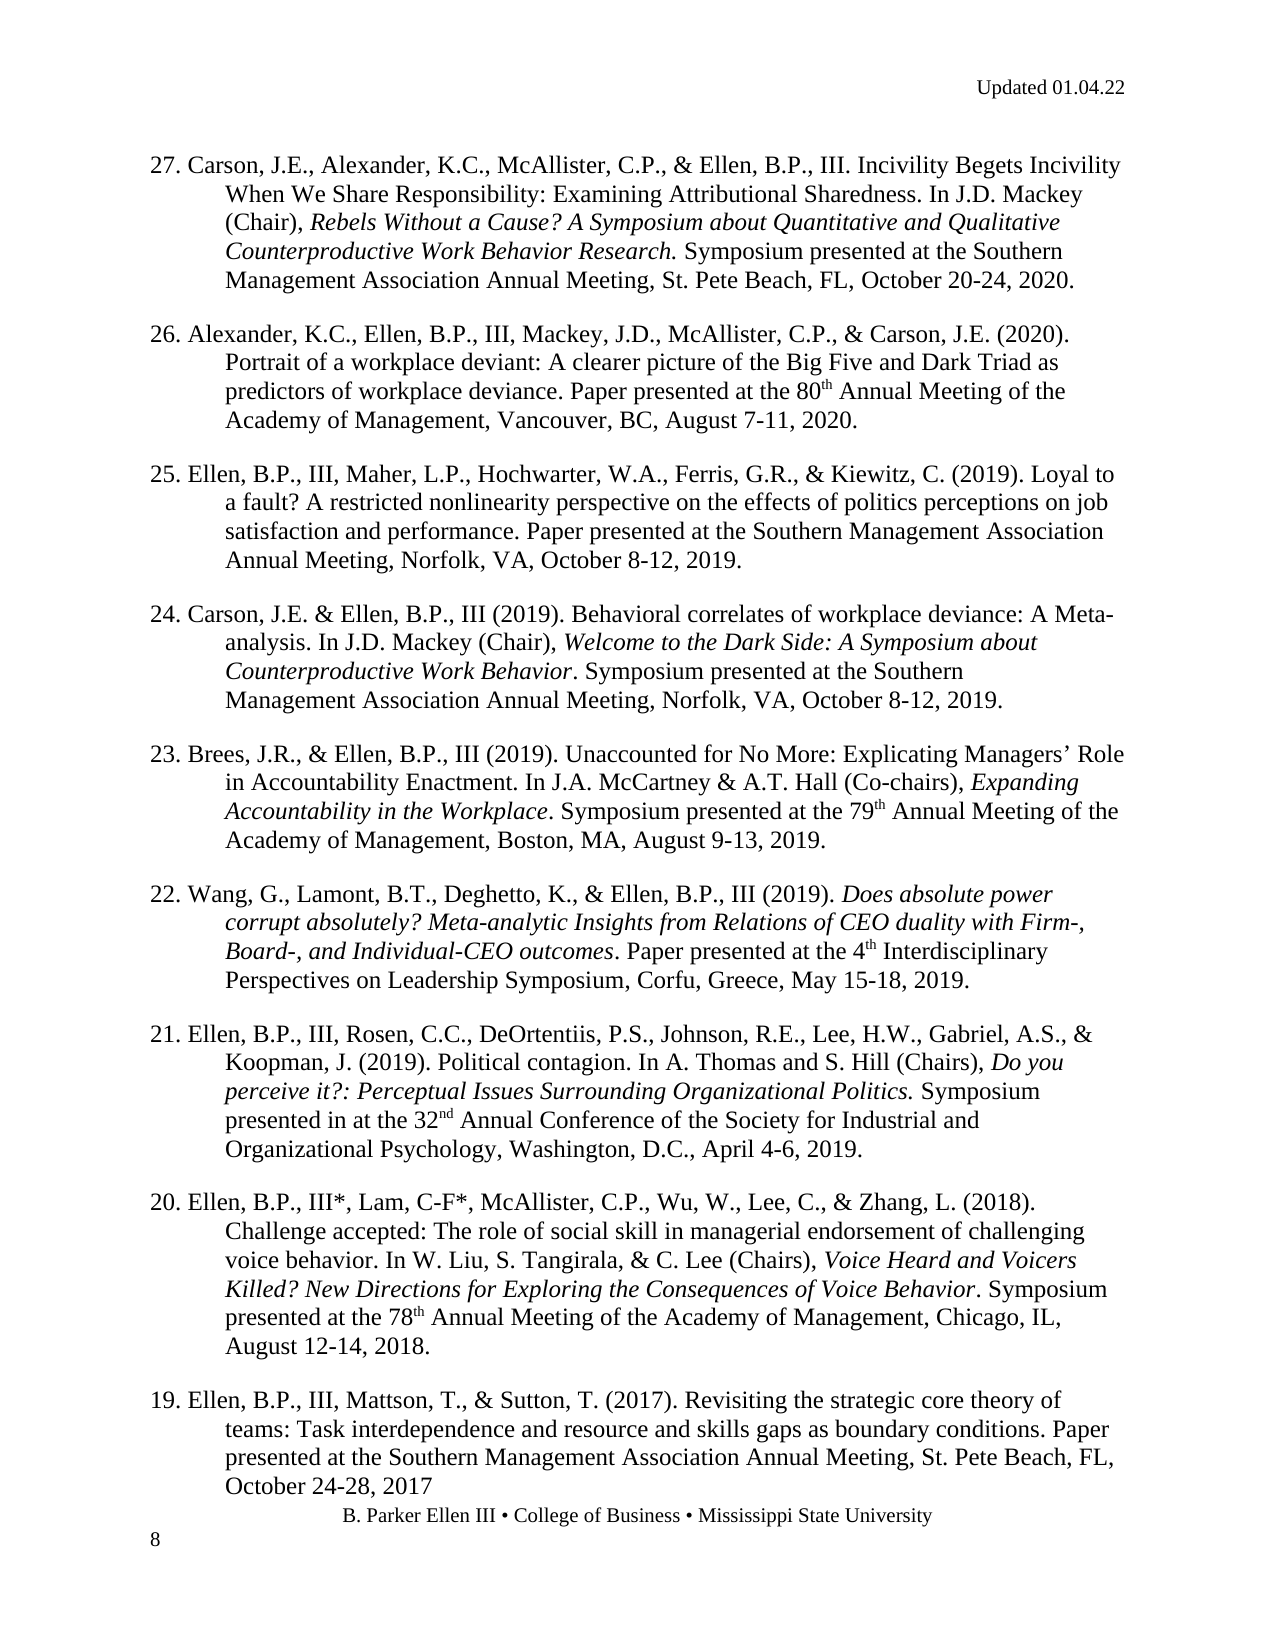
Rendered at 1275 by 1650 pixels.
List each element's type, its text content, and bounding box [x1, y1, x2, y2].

text 24. Carson, J.E. & Ellen, B.P., III (2019). Behavioral correlates of workplace deviance: A Meta-analysis. In J.D. Mackey (Chair), Welcome to the Dark Side: A Symposium about Counterproductive Work Behavior. Symposium presented at the Southern Management Association Annual Meeting, Norfolk, VA, October 8-12, 2019. [150, 599, 1125, 714]
text 26. Alexander, K.C., Ellen, B.P., III, Mackey, J.D., McAllister, C.P., & Carson, J.E. (2020). Portrait of a workplace deviant: A clearer picture of the Big Five and Dark Triad as predictors of workplace deviance. Paper presented at the 80th Annual Meeting of the Academy of Management, Vancouver, BC, August 7-11, 2020. [150, 319, 1125, 434]
text 19. Ellen, B.P., III, Mattson, T., & Sutton, T. (2017). Revisiting the strategic core theory of teams: Task interdependence and resource and skills gaps as boundary conditions. Paper presented at the Southern Management Association Annual Meeting, St. Pete Beach, FL, October 24-28, 2017 [150, 1385, 1125, 1500]
text 27. Carson, J.E., Alexander, K.C., McAllister, C.P., & Ellen, B.P., III. Incivility Begets Incivility When We Share Responsibility: Examining Attributional Sharedness. In J.D. Mackey (Chair), Rebels Without a Cause? A Symposium about Quantitative and Qualitative Counterproductive Work Behavior Research. Symposium presented at the Southern Management Association Annual Meeting, St. Pete Beach, FL, October 20-24, 2020. [150, 150, 1125, 294]
text 20. Ellen, B.P., III*, Lam, C-F*, McAllister, C.P., Wu, W., Lee, C., & Zhang, L. (2018). Challenge accepted: The role of social skill in managerial endorsement of challenging voice behavior. In W. Liu, S. Tangirala, & C. Lee (Chairs), Voice Heard and Voicers Killed? New Directions for Exploring the Consequences of Voice Behavior. Symposium presented at the 78th Annual Meeting of the Academy of Management, Chicago, IL, August 12-14, 2018. [150, 1187, 1125, 1360]
text 22. Wang, G., Lamont, B.T., Deghetto, K., & Ellen, B.P., III (2019). Does absolute power corrupt absolutely? Meta-analytic Insights from Relations of CEO duality with Firm-, Board-, and Individual-CEO outcomes. Paper presented at the 4th Interdisciplinary Perspectives on Leadership Symposium, Corfu, Greece, May 15-18, 2019. [150, 879, 1125, 994]
text 21. Ellen, B.P., III, Rosen, C.C., DeOrtentiis, P.S., Johnson, R.E., Lee, H.W., Gabriel, A.S., & Koopman, J. (2019). Political contagion. In A. Thomas and S. Hill (Chairs), Do you perceive it?: Perceptual Issues Surrounding Organizational Politics. Symposium presented in at the 32nd Annual Conference of the Society for Industrial and Organizational Psychology, Washington, D.C., April 4-6, 2019. [150, 1019, 1125, 1162]
text 25. Ellen, B.P., III, Maher, L.P., Hochwarter, W.A., Ferris, G.R., & Kiewitz, C. (2019). Loyal to a fault? A restricted nonlinearity perspective on the effects of politics perceptions on job satisfaction and performance. Paper presented at the Southern Management Association Annual Meeting, Norfolk, VA, October 8-12, 2019. [150, 459, 1125, 574]
text 23. Brees, J.R., & Ellen, B.P., III (2019). Unaccounted for No More: Explicating Managers’ Role in Accountability Enactment. In J.A. McCartney & A.T. Hall (Co-chairs), Expanding Accountability in the Workplace. Symposium presented at the 79th Annual Meeting of the Academy of Management, Boston, MA, August 9-13, 2019. [150, 739, 1125, 854]
